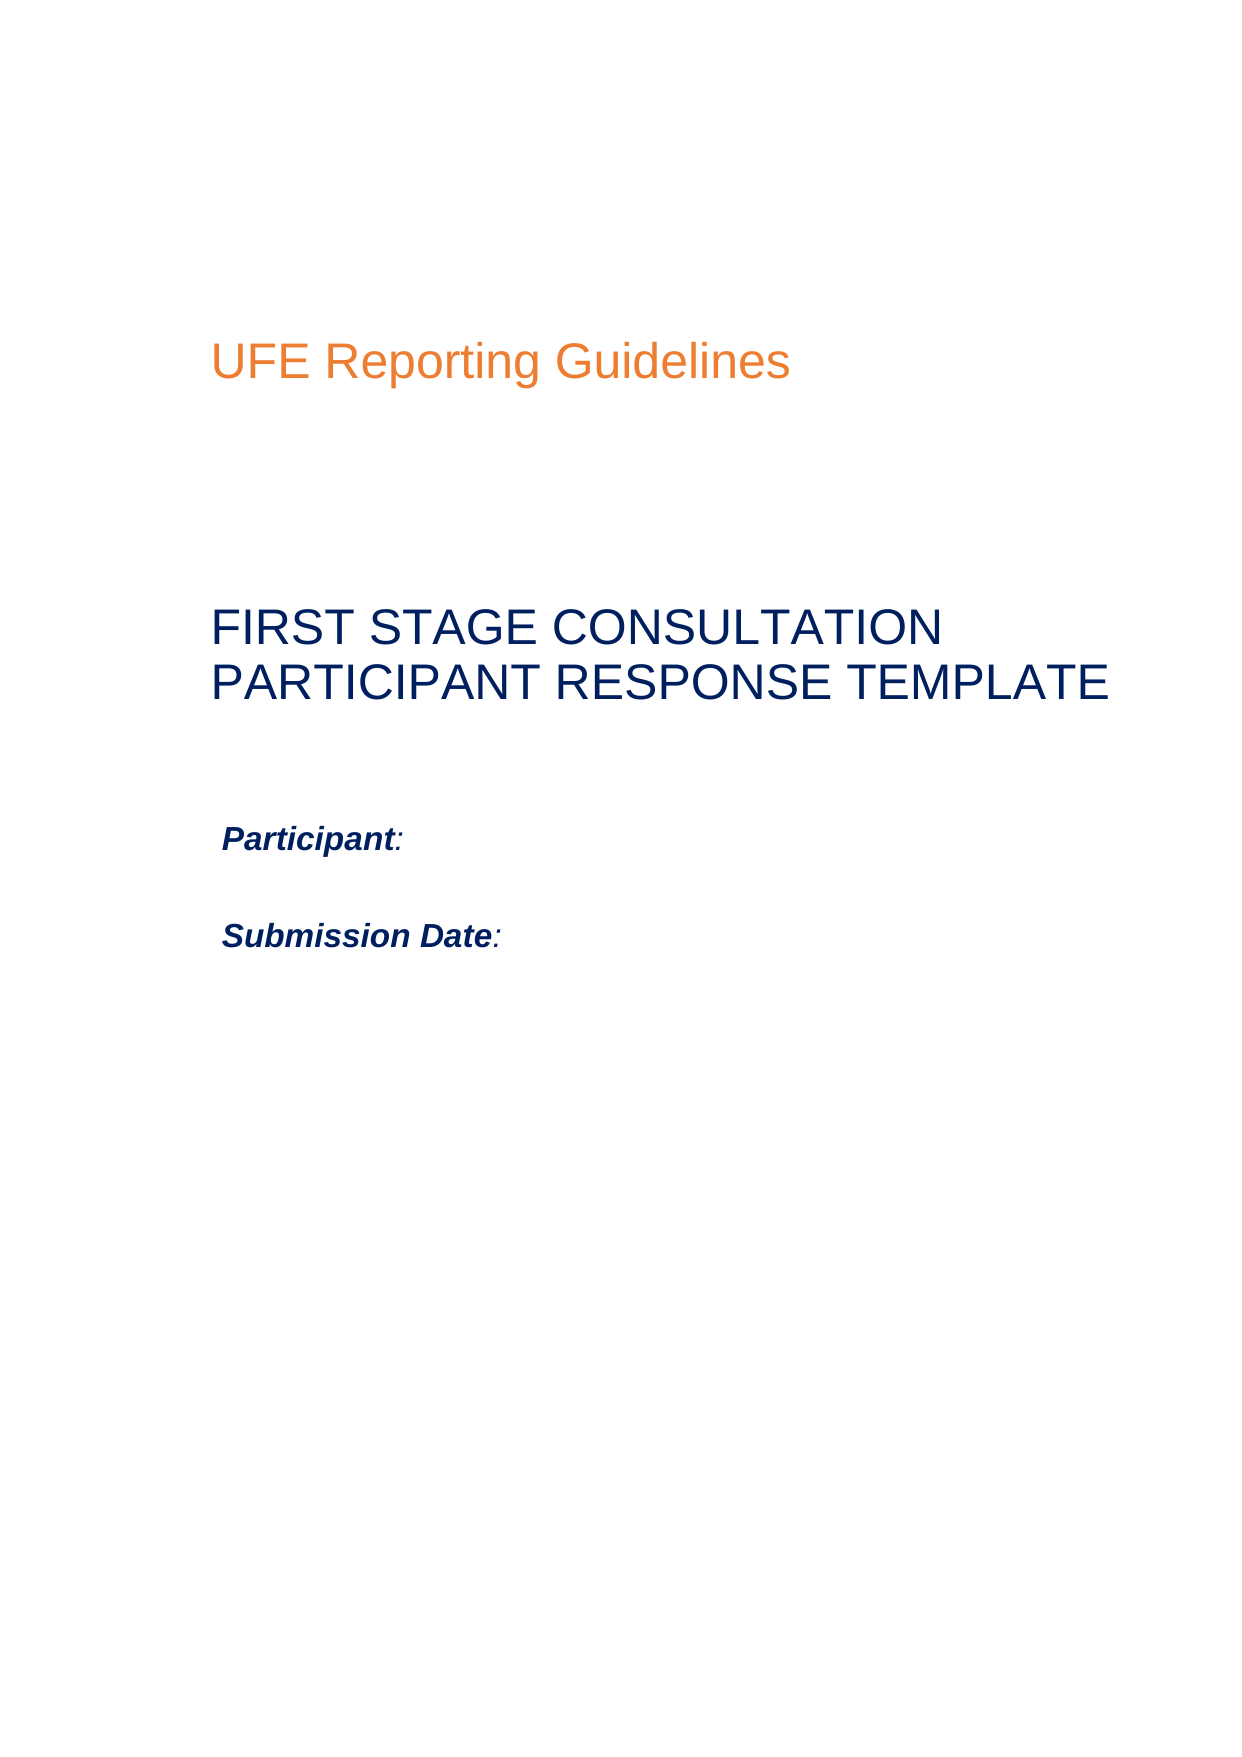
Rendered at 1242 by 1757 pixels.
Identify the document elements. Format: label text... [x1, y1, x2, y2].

text FIRST STAGE CONSULTATION PARTICIPANT RESPONSE TEMPLATE [210, 602, 1121, 709]
text UFE Reporting Guidelines [135, 336, 1121, 390]
text Submission Date: [222, 917, 1194, 954]
text Participant: [222, 819, 1194, 857]
